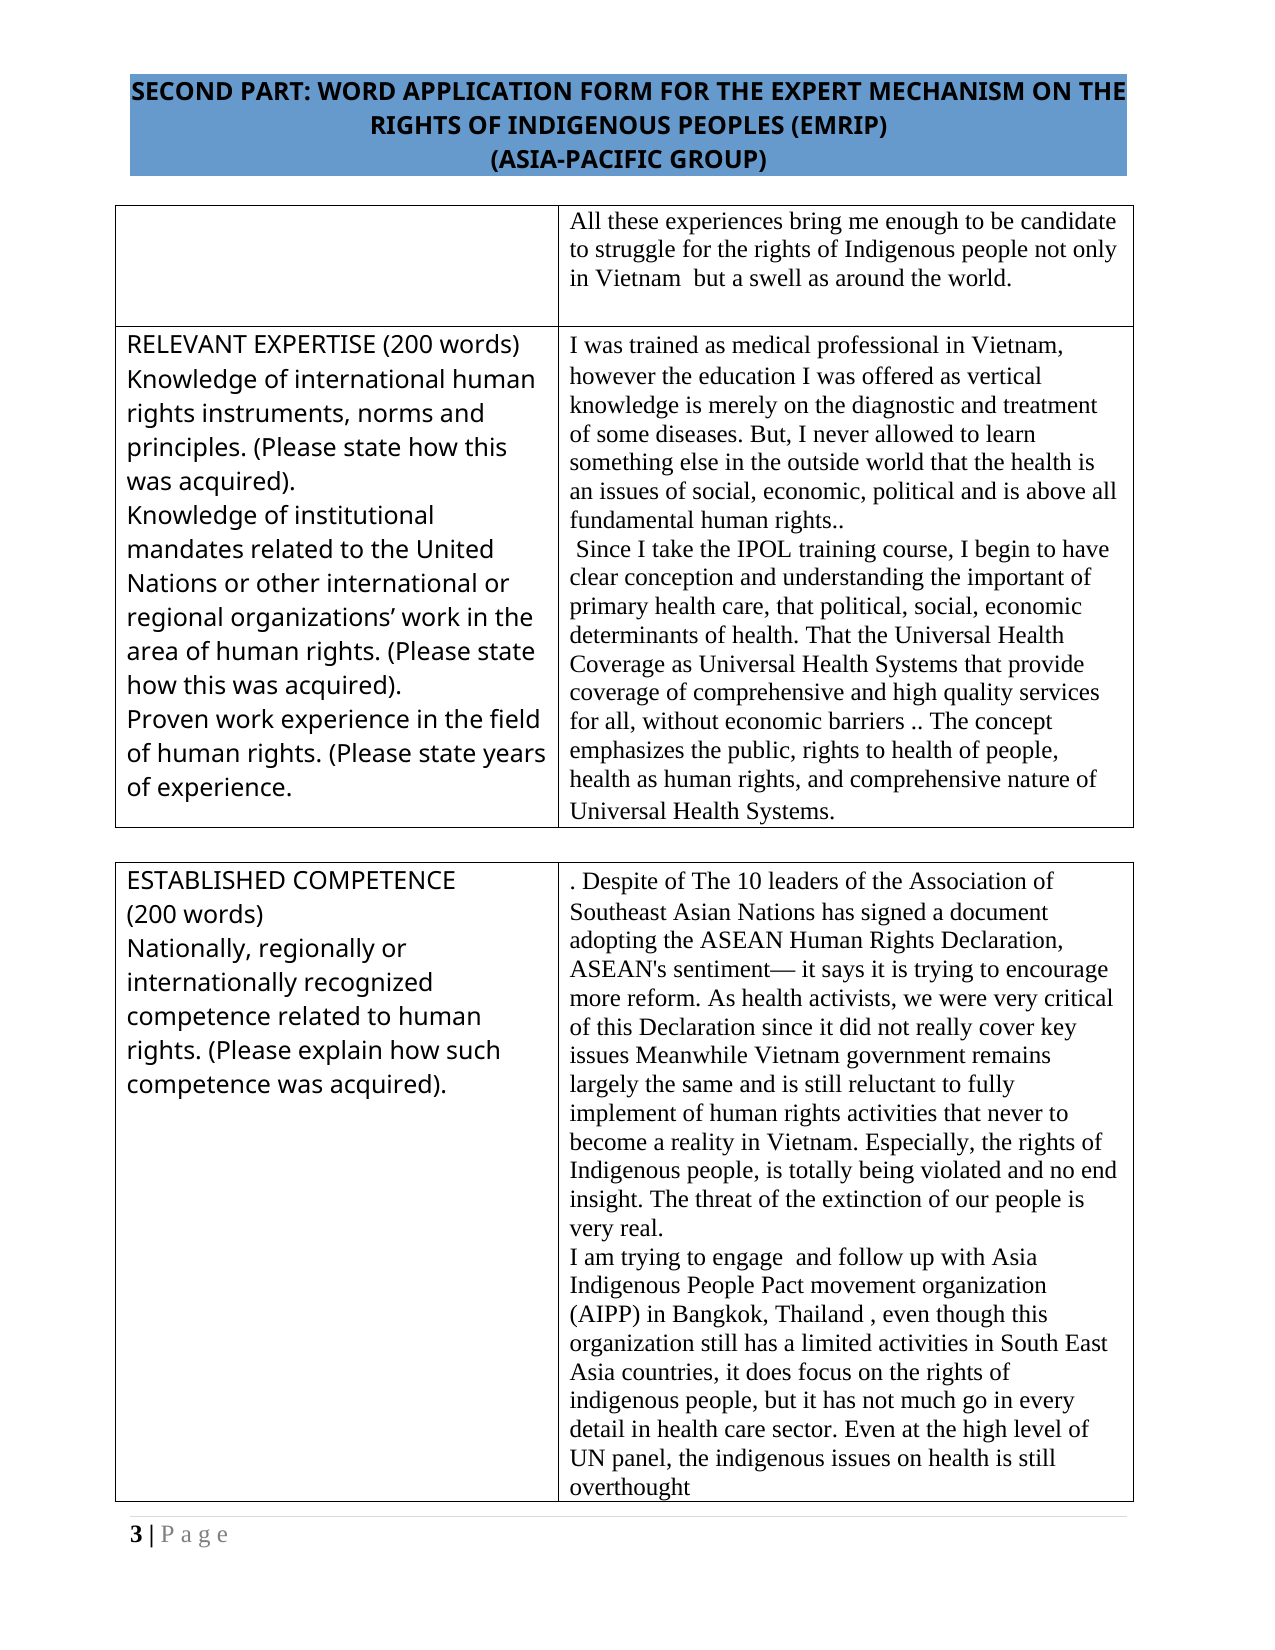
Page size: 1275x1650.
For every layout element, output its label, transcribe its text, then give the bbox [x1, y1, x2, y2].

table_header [116, 206, 558, 326]
table_cell RELEVANT EXPERTISE (200 words) Knowledge of international human rights instruments, norms and principles. (Please state how this was acquired). Knowledge of institutional mandates related to the United Nations or other international or regional organizations’ work in the area of human rights. (Please state how this was acquired). Proven work experience in the field of human rights. (Please state years of experience. [116, 327, 558, 827]
table_cell I was trained as medical professional in Vietnam, however the education I was offered as vertical knowledge is merely on the diagnostic and treatment of some diseases. But, I never allowed to learn something else in the outside world that the health is an issues of social, economic, political and is above all fundamental human rights.. Since I take the IPOL training course, I begin to have clear conception and understanding the important of primary health care, that political, social, economic determinants of health. That the Universal Health Coverage as Universal Health Systems that provide coverage of comprehensive and high quality services for all, without economic barriers .. The concept emphasizes the public, rights to health of people, health as human rights, and comprehensive nature of Universal Health Systems. [559, 327, 1133, 827]
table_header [116, 863, 558, 1501]
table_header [559, 206, 1133, 326]
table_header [559, 863, 1133, 1501]
